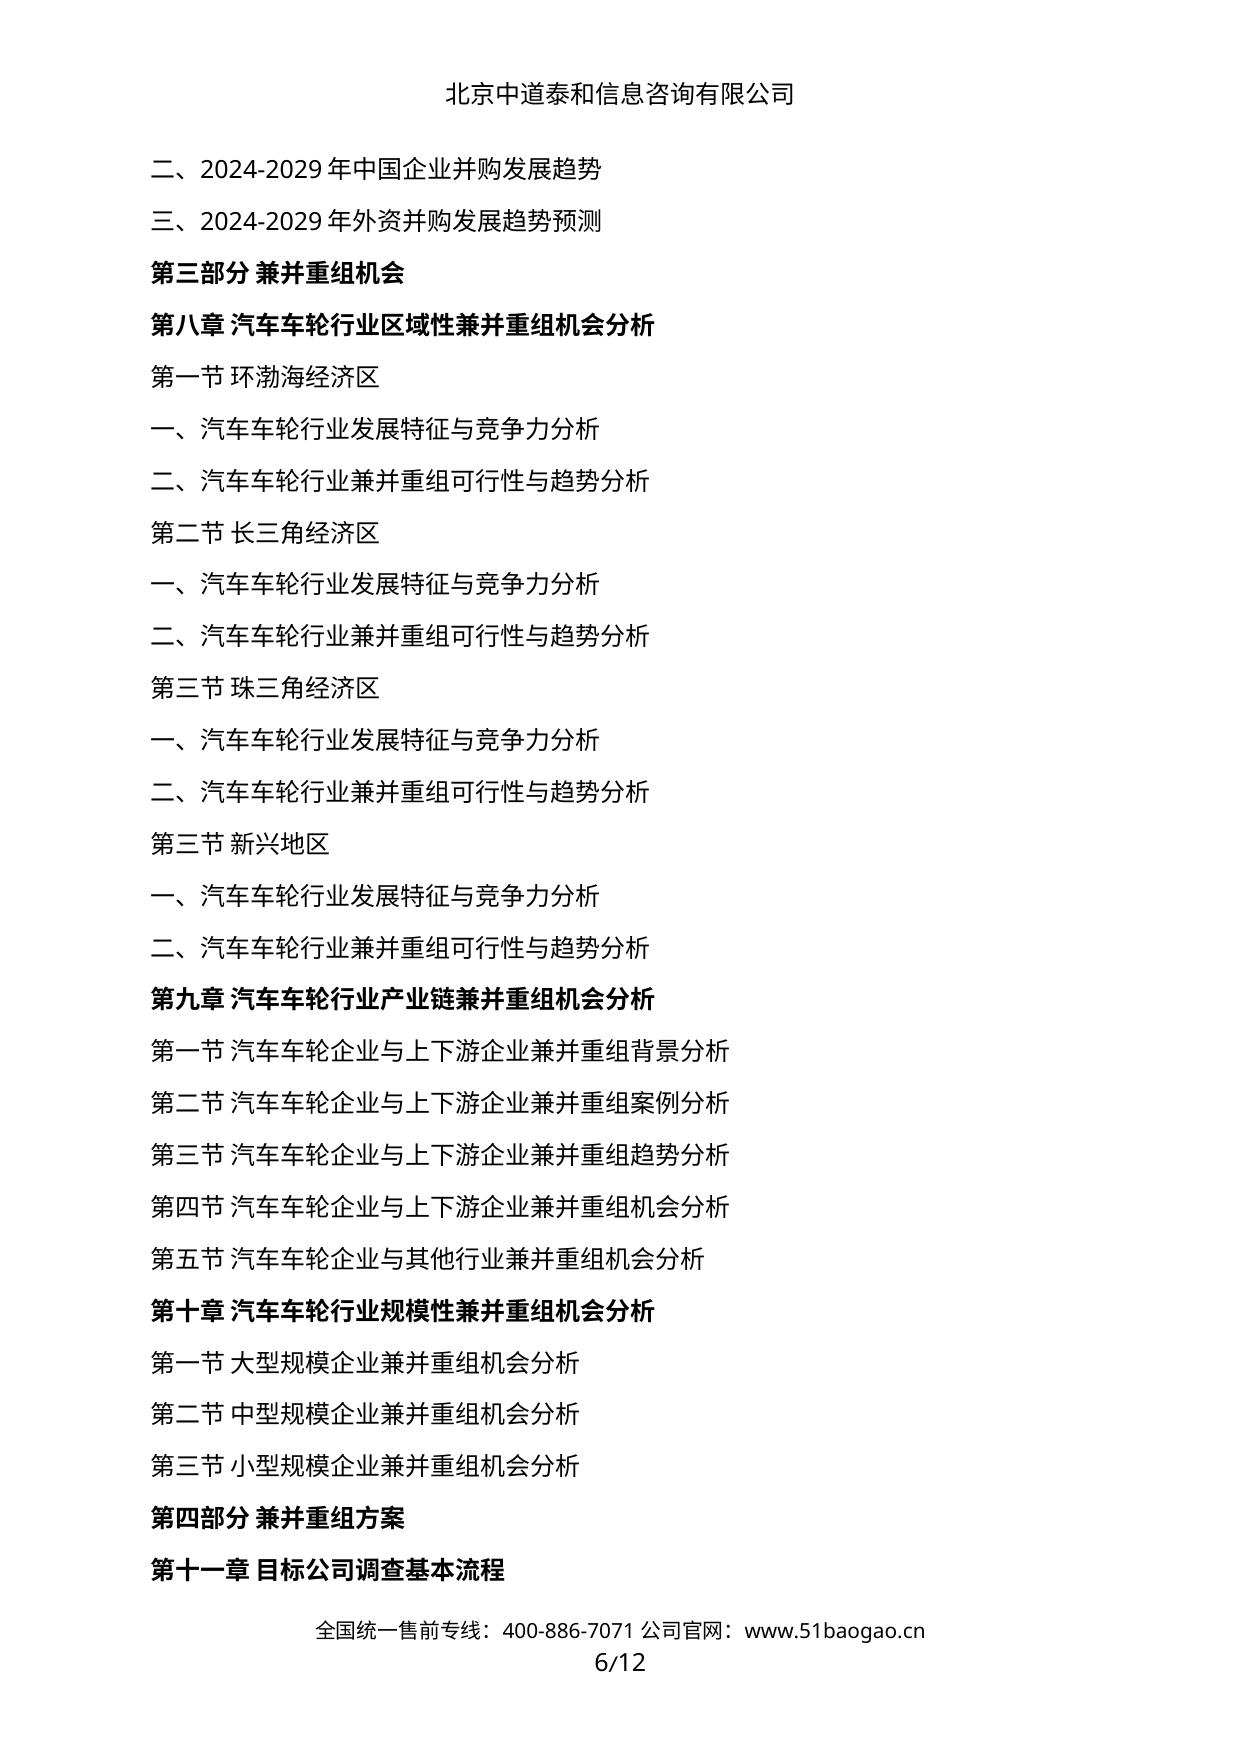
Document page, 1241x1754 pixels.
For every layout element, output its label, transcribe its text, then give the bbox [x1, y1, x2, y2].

text 第一节 环渤海经济区 [150, 357, 1090, 394]
text 第一节 大型规模企业兼并重组机会分析 [150, 1343, 1090, 1379]
text 二、汽车车轮行业兼并重组可行性与趋势分析 [150, 461, 1090, 497]
text 三、2024-2029年外资并购发展趋势预测 [150, 202, 1090, 238]
text 一、汽车车轮行业发展特征与竞争力分析 [150, 876, 1090, 912]
text 第十一章 目标公司调查基本流程 [150, 1551, 1090, 1587]
text 第九章 汽车车轮行业产业链兼并重组机会分析 [150, 980, 1090, 1016]
text 第四节 汽车车轮企业与上下游企业兼并重组机会分析 [150, 1187, 1090, 1224]
text 第八章 汽车车轮行业区域性兼并重组机会分析 [150, 306, 1090, 342]
text 第三节 新兴地区 [150, 824, 1090, 861]
text 第一节 汽车车轮企业与上下游企业兼并重组背景分析 [150, 1032, 1090, 1068]
text 第二节 汽车车轮企业与上下游企业兼并重组案例分析 [150, 1084, 1090, 1120]
text 二、2024-2029年中国企业并购发展趋势 [150, 150, 1090, 186]
text 二、汽车车轮行业兼并重组可行性与趋势分析 [150, 617, 1090, 653]
text 二、汽车车轮行业兼并重组可行性与趋势分析 [150, 772, 1090, 809]
text 第三节 小型规模企业兼并重组机会分析 [150, 1447, 1090, 1483]
text 一、汽车车轮行业发展特征与竞争力分析 [150, 721, 1090, 757]
text 第四部分 兼并重组方案 [150, 1499, 1090, 1535]
text 第二节 中型规模企业兼并重组机会分析 [150, 1395, 1090, 1431]
text 第十章 汽车车轮行业规模性兼并重组机会分析 [150, 1291, 1090, 1327]
text 第五节 汽车车轮企业与其他行业兼并重组机会分析 [150, 1239, 1090, 1276]
text 一、汽车车轮行业发展特征与竞争力分析 [150, 409, 1090, 446]
text 第三节 汽车车轮企业与上下游企业兼并重组趋势分析 [150, 1136, 1090, 1172]
text 一、汽车车轮行业发展特征与竞争力分析 [150, 565, 1090, 601]
text 第三节 珠三角经济区 [150, 669, 1090, 705]
text 二、汽车车轮行业兼并重组可行性与趋势分析 [150, 928, 1090, 964]
text 第二节 长三角经济区 [150, 513, 1090, 549]
text 第三部分 兼并重组机会 [150, 254, 1090, 290]
